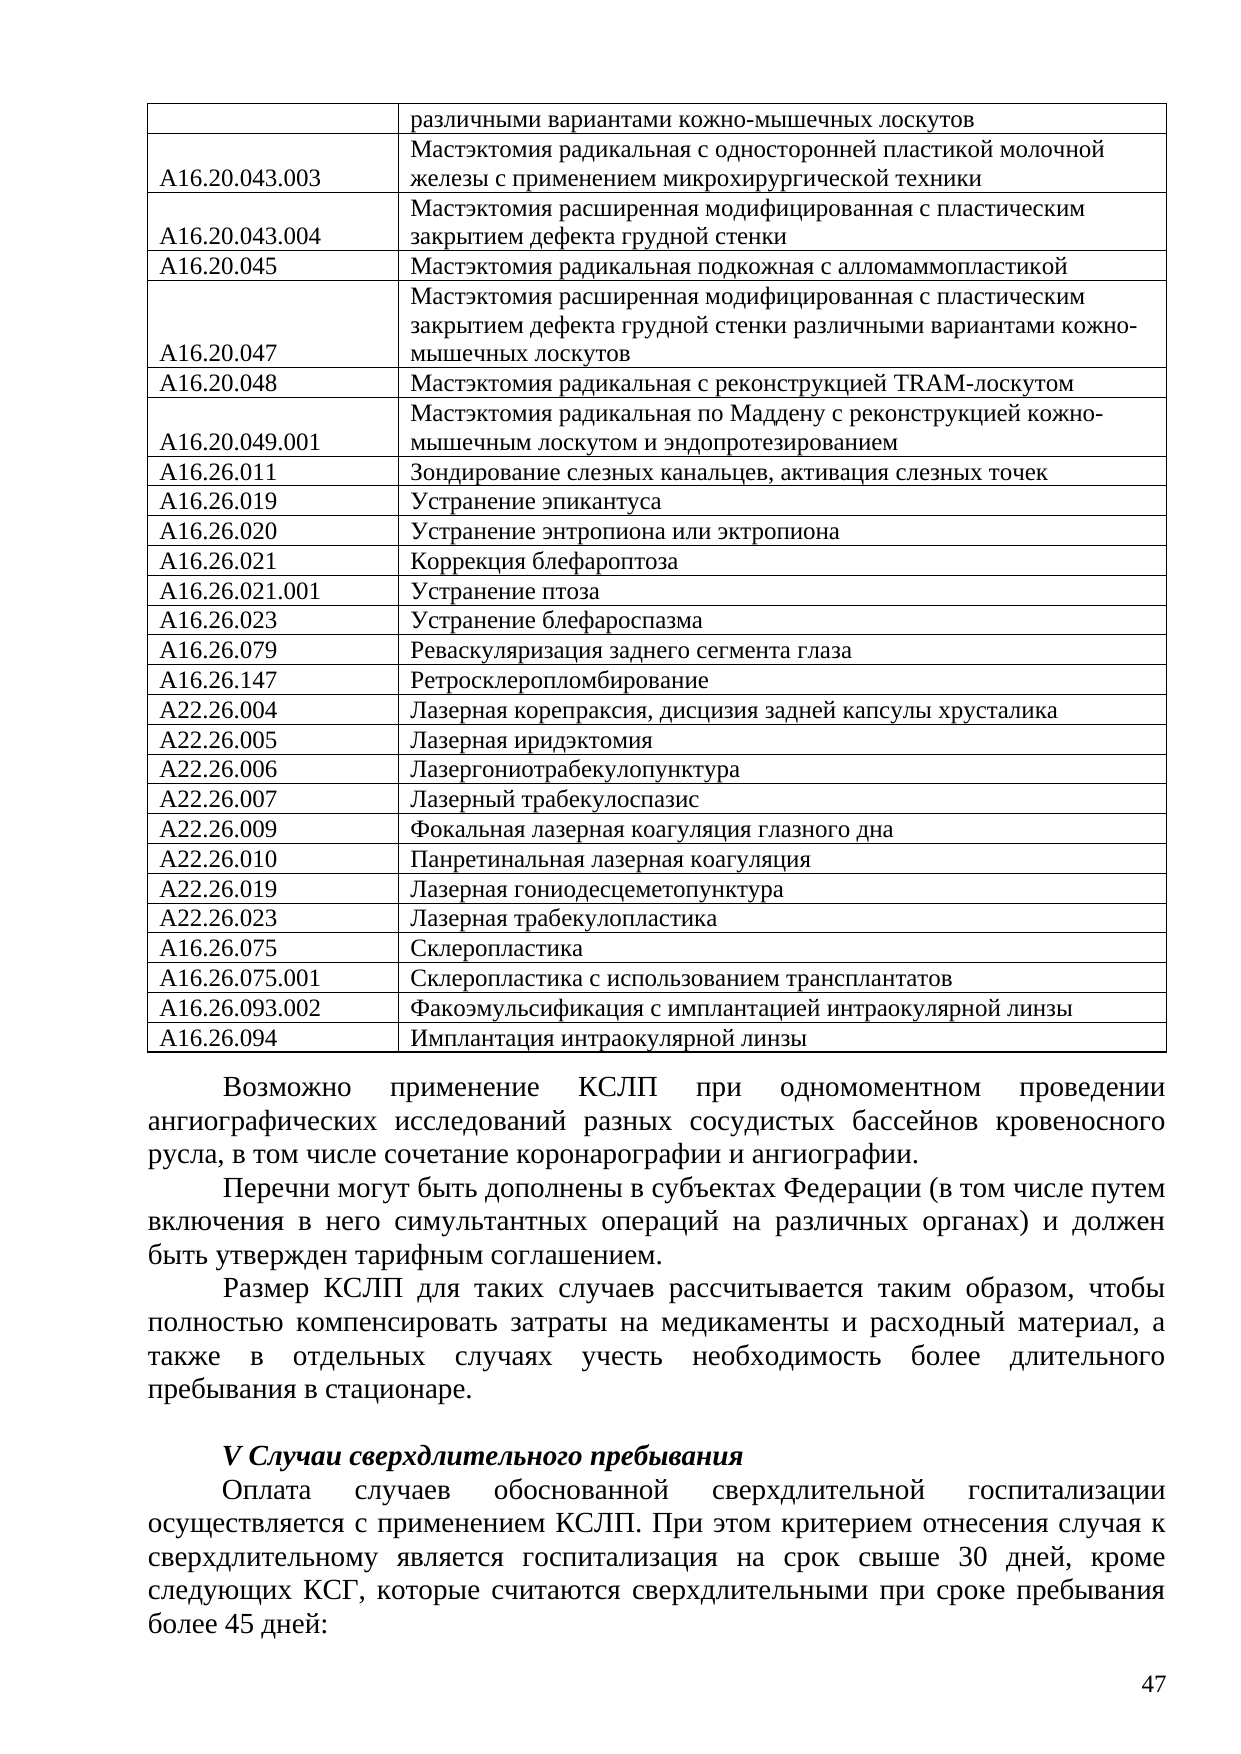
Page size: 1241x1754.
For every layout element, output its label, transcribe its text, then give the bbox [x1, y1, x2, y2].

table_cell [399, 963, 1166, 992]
text V Случаи сверхдлительного пребывания [148, 1438, 1166, 1472]
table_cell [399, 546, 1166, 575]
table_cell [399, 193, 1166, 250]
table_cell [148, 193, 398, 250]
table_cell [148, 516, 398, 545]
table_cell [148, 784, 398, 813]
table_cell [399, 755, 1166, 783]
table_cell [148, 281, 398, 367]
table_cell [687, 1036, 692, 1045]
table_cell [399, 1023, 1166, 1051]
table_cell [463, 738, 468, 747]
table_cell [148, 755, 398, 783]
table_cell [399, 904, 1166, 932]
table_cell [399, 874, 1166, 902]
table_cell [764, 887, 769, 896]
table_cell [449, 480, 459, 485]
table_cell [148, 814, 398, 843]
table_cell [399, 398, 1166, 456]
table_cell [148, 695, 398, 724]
text Возможно применение КСЛП при одномоментном проведении ангиографических исследований разных сосудистых бассейнов кровеносного русла, в том числе сочетание коронарографии и ангиографии. [148, 1069, 1166, 1170]
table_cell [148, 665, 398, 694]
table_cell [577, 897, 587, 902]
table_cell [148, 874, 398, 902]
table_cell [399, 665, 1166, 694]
text Размер КСЛП для таких случаев рассчитывается таким образом, чтобы полностью компенсировать затраты на медикаменты и расходный материал, а также в отдельных случаях учесть необходимость более длительного пребывания в стационаре. [148, 1271, 1166, 1405]
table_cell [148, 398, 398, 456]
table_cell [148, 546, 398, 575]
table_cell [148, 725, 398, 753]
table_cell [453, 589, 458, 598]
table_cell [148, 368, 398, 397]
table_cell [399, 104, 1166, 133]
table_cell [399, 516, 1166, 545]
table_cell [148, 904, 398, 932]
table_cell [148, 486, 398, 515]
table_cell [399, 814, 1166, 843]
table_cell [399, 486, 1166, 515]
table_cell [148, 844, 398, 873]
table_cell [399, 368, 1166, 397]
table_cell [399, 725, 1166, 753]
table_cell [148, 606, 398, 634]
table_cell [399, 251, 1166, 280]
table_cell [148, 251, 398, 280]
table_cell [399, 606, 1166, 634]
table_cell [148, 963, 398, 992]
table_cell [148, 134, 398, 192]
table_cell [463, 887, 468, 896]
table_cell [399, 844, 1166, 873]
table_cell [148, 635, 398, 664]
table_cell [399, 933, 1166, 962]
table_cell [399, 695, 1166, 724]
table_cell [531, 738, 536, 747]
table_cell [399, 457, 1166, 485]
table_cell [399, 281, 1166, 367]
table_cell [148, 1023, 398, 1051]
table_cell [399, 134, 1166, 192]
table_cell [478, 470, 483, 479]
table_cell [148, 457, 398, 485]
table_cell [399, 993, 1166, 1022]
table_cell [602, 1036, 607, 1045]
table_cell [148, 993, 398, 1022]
text Оплата случаев обоснованной сверхдлительной госпитализации осуществляется с применением КСЛП. При этом критерием отнесения случая к сверхдлительному является госпитализация на срок свыше 30 дней, кроме следующих КСГ, которые считаются сверхдлительными при сроке пребывания более 45 дней: [148, 1472, 1166, 1639]
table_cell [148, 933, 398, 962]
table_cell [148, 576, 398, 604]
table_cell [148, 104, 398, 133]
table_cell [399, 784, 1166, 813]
text Перечни могут быть дополнены в субъектах Федерации (в том числе путем включения в него симультантных операций на различных органах) и должен быть утвержден тарифным соглашением. [148, 1170, 1166, 1271]
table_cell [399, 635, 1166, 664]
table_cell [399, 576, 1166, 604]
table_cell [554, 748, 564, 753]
